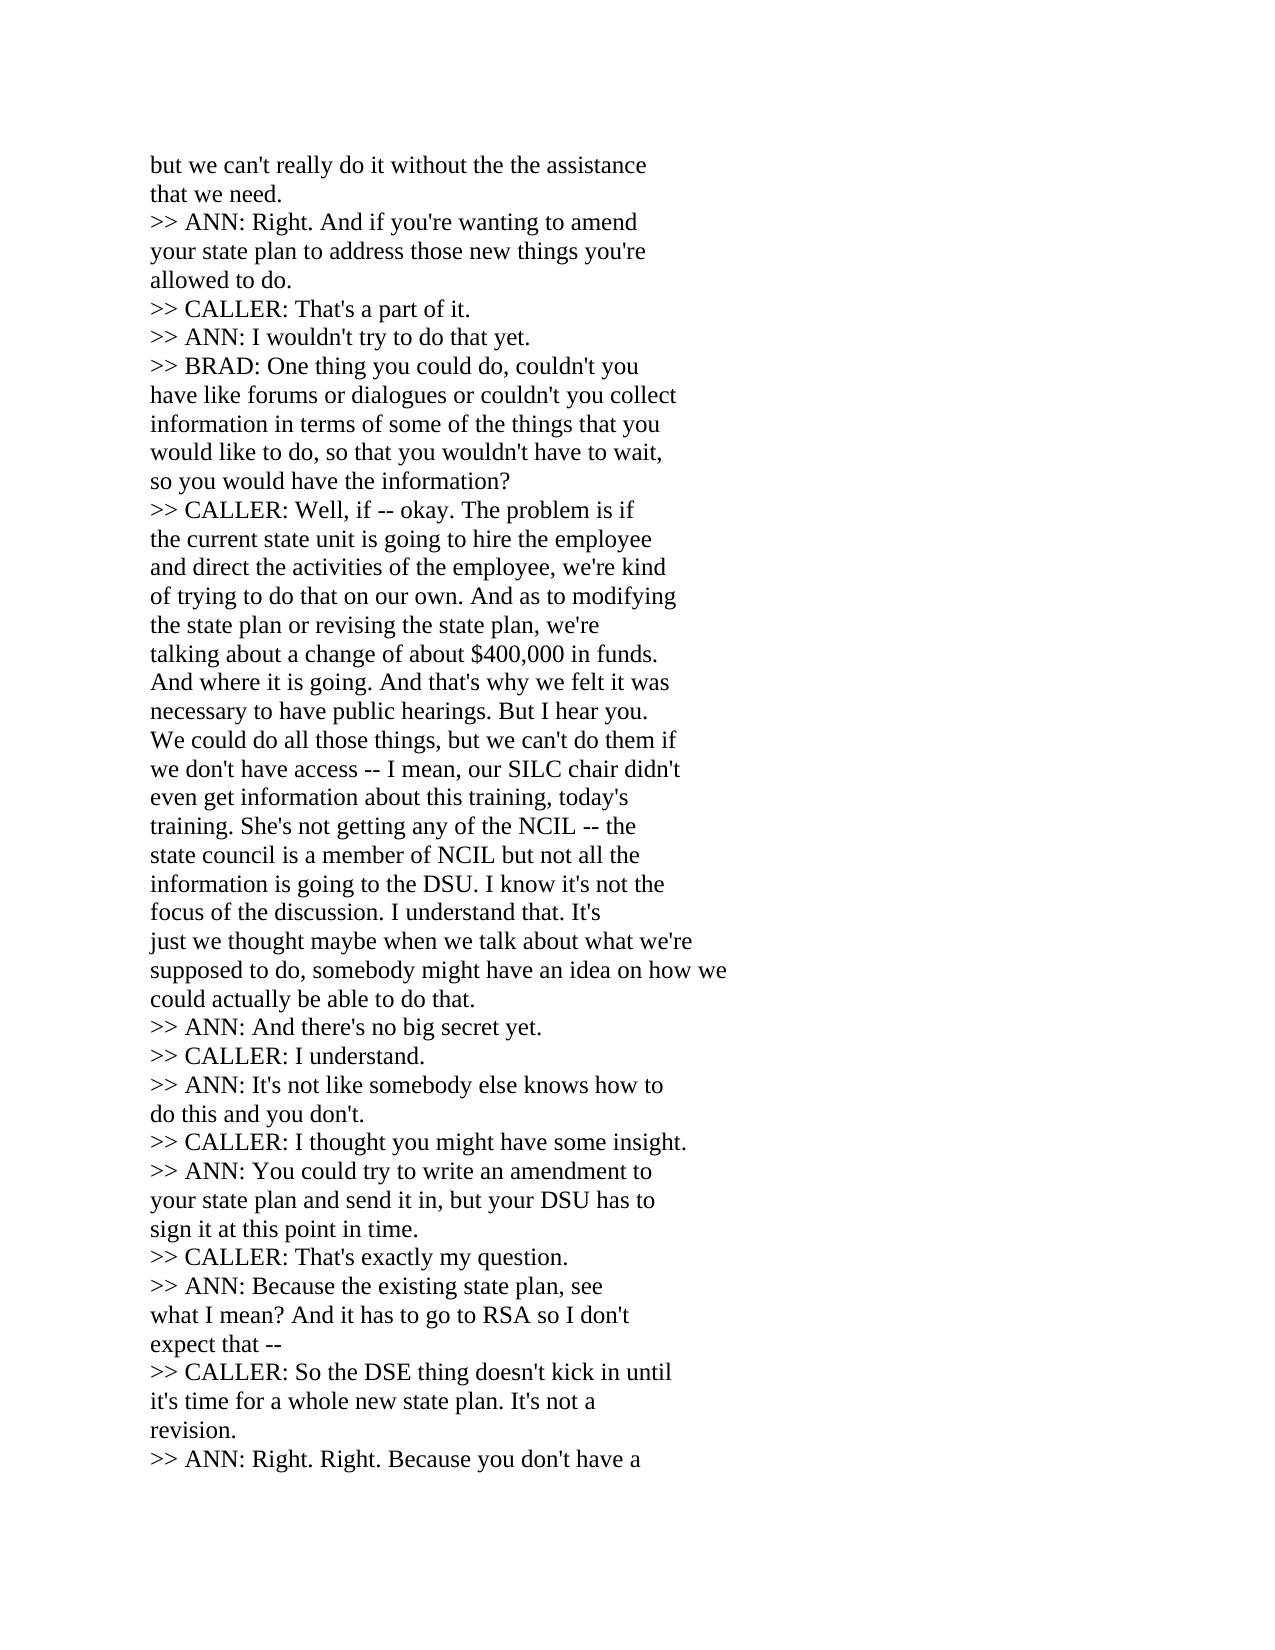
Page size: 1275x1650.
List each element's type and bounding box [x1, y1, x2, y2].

text [150, 150, 1125, 1472]
